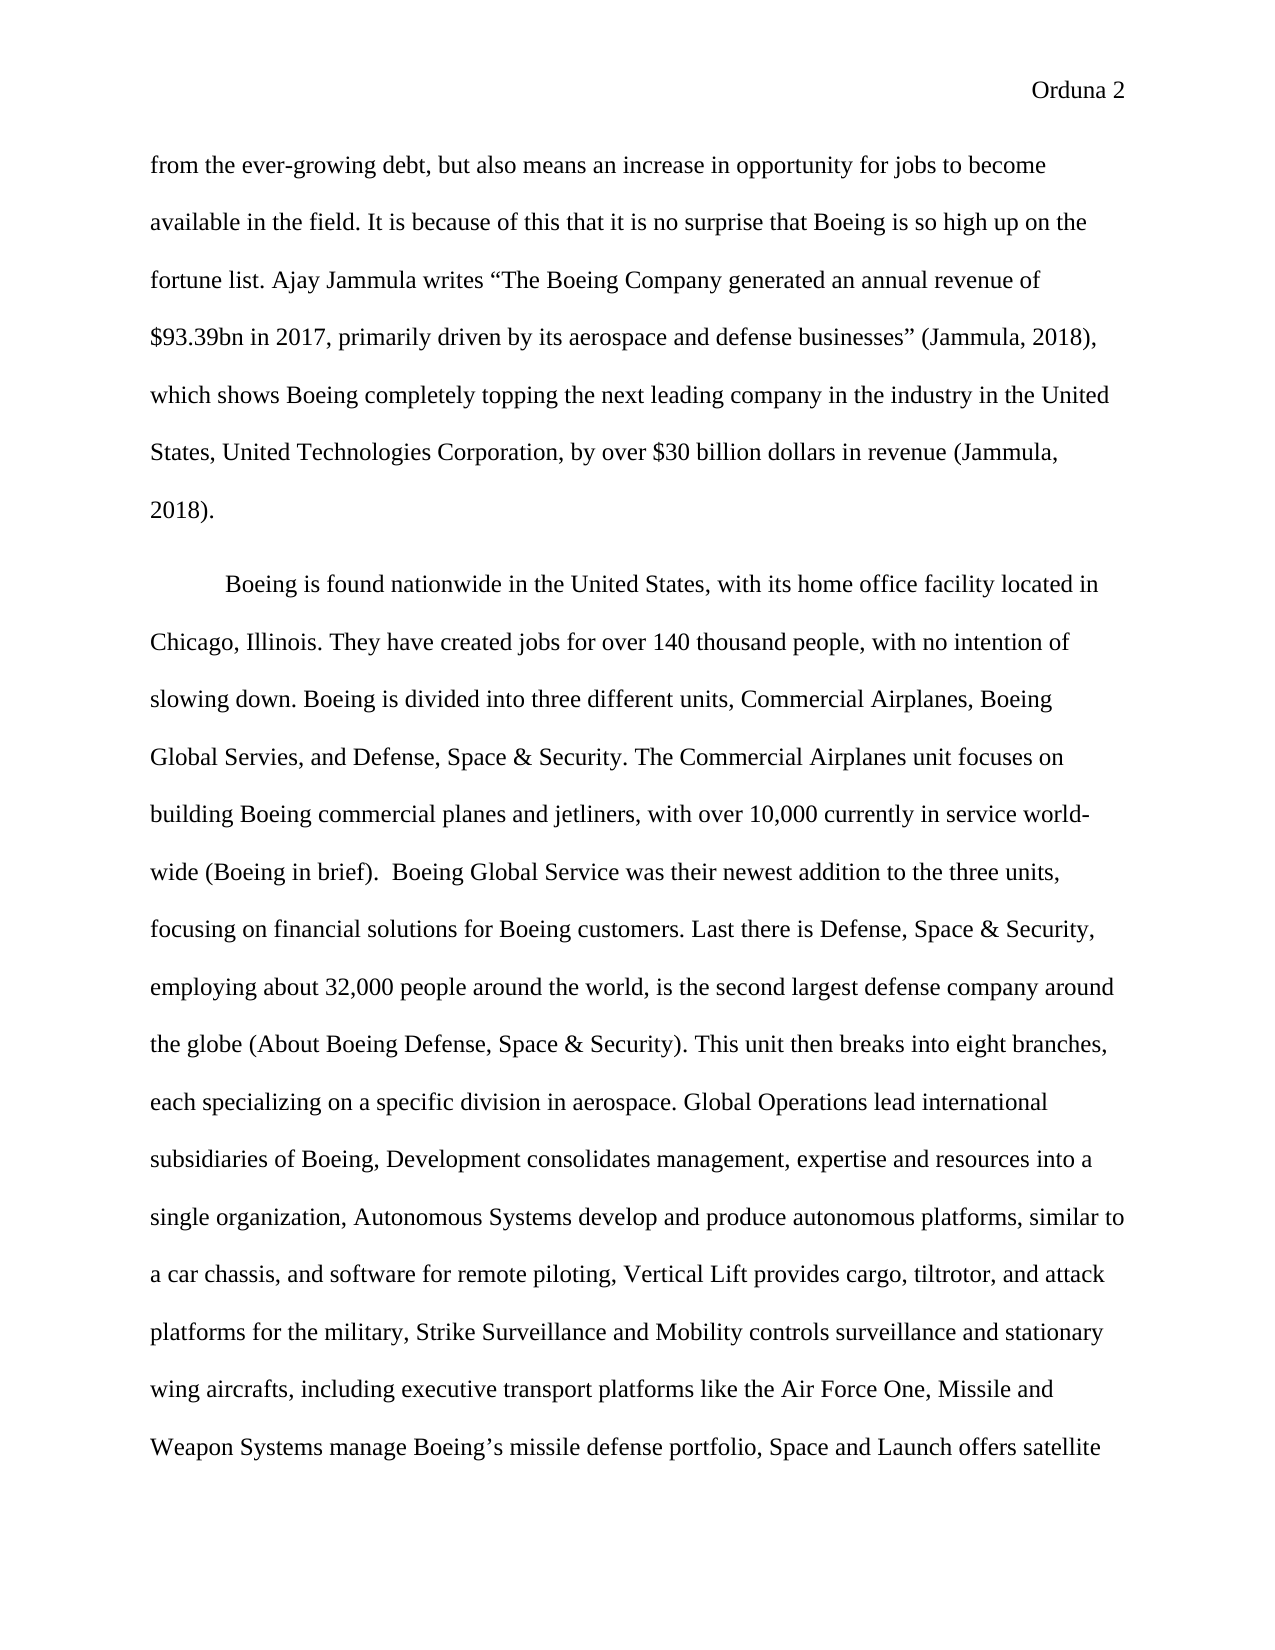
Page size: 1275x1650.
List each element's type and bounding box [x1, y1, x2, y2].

text [150, 150, 1125, 524]
text [150, 569, 1125, 1460]
